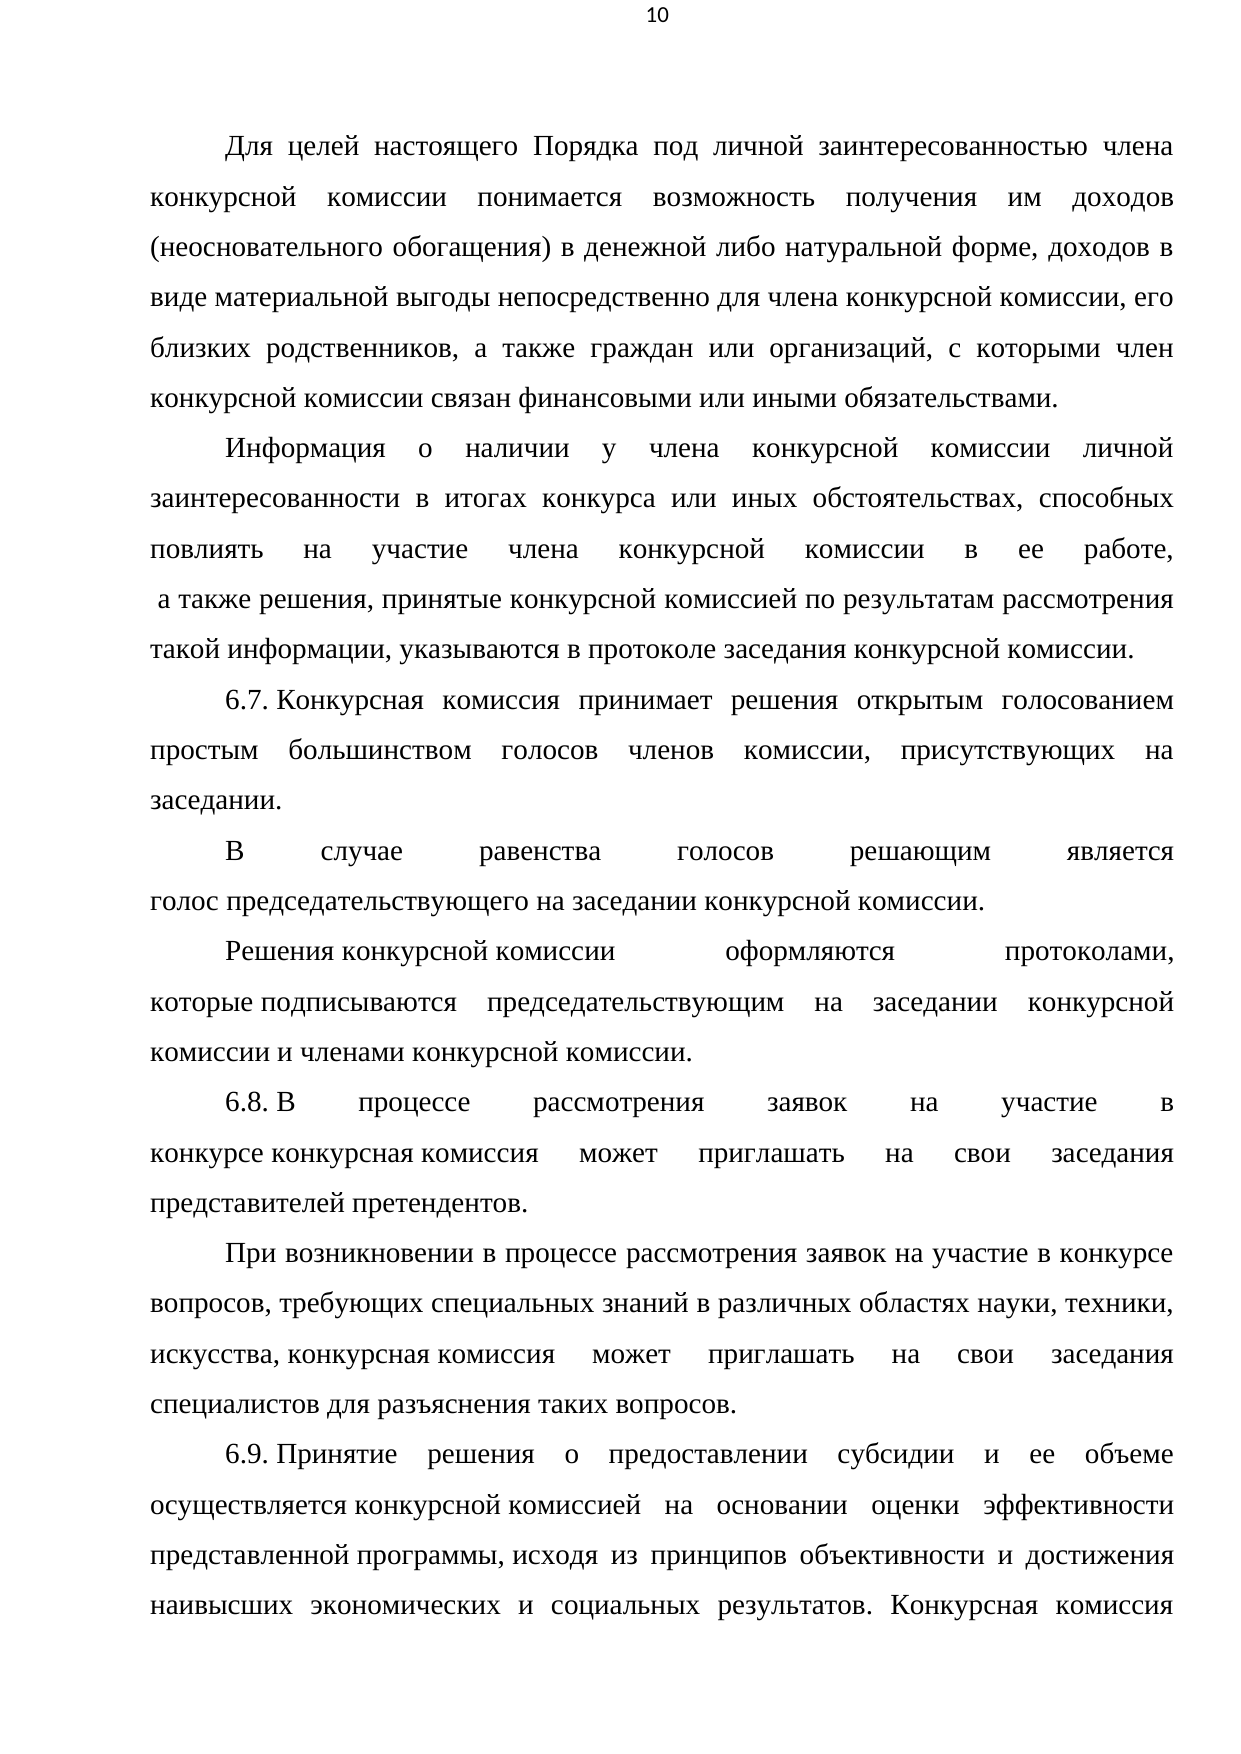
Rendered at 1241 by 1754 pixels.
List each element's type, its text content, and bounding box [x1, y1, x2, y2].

text Информация о наличии у члена конкурсной комиссии личной заинтересованности в итогах конкурса или иных обстоятельствах, способных повлиять на участие члена конкурсной комиссии в ее работе, а также решения, принятые конкурсной комиссией по результатам рассмотрения такой информации, указываются в протоколе заседания конкурсной комиссии. [150, 430, 1174, 665]
text Для целей настоящего Порядка под личной заинтересованностью члена конкурсной комиссии понимается возможность получения им доходов (неосновательного обогащения) в денежной либо натуральной форме, доходов в виде материальной выгоды непосредственно для члена конкурсной комиссии, его близких родственников, а также граждан или организаций, с которыми член конкурсной комиссии связан финансовыми или иными обязательствами. [150, 128, 1174, 413]
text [150, 1437, 1174, 1621]
text 6.8. В процессе рассмотрения заявок на участие в конкурсе конкурсная комиссия может приглашать на свои заседания представителей претендентов. [150, 1084, 1174, 1218]
text 6.7. Конкурсная комиссия принимает решения открытым голосованием простым большинством голосов членов комиссии, присутствующих на заседании. [150, 682, 1174, 816]
text Решения конкурсной комиссии оформляются протоколами, которые подписываются председательствующим на заседании конкурсной комиссии и членами конкурсной комиссии. [150, 933, 1174, 1068]
text В случае равенства голосов решающим является голос председательствующего на заседании конкурсной комиссии. [150, 833, 1174, 917]
text При возникновении в процессе рассмотрения заявок на участие в конкурсе вопросов, требующих специальных знаний в различных областях науки, техники, искусства, конкурсная комиссия может приглашать на свои заседания специалистов для разъяснения таких вопросов. [150, 1235, 1174, 1420]
